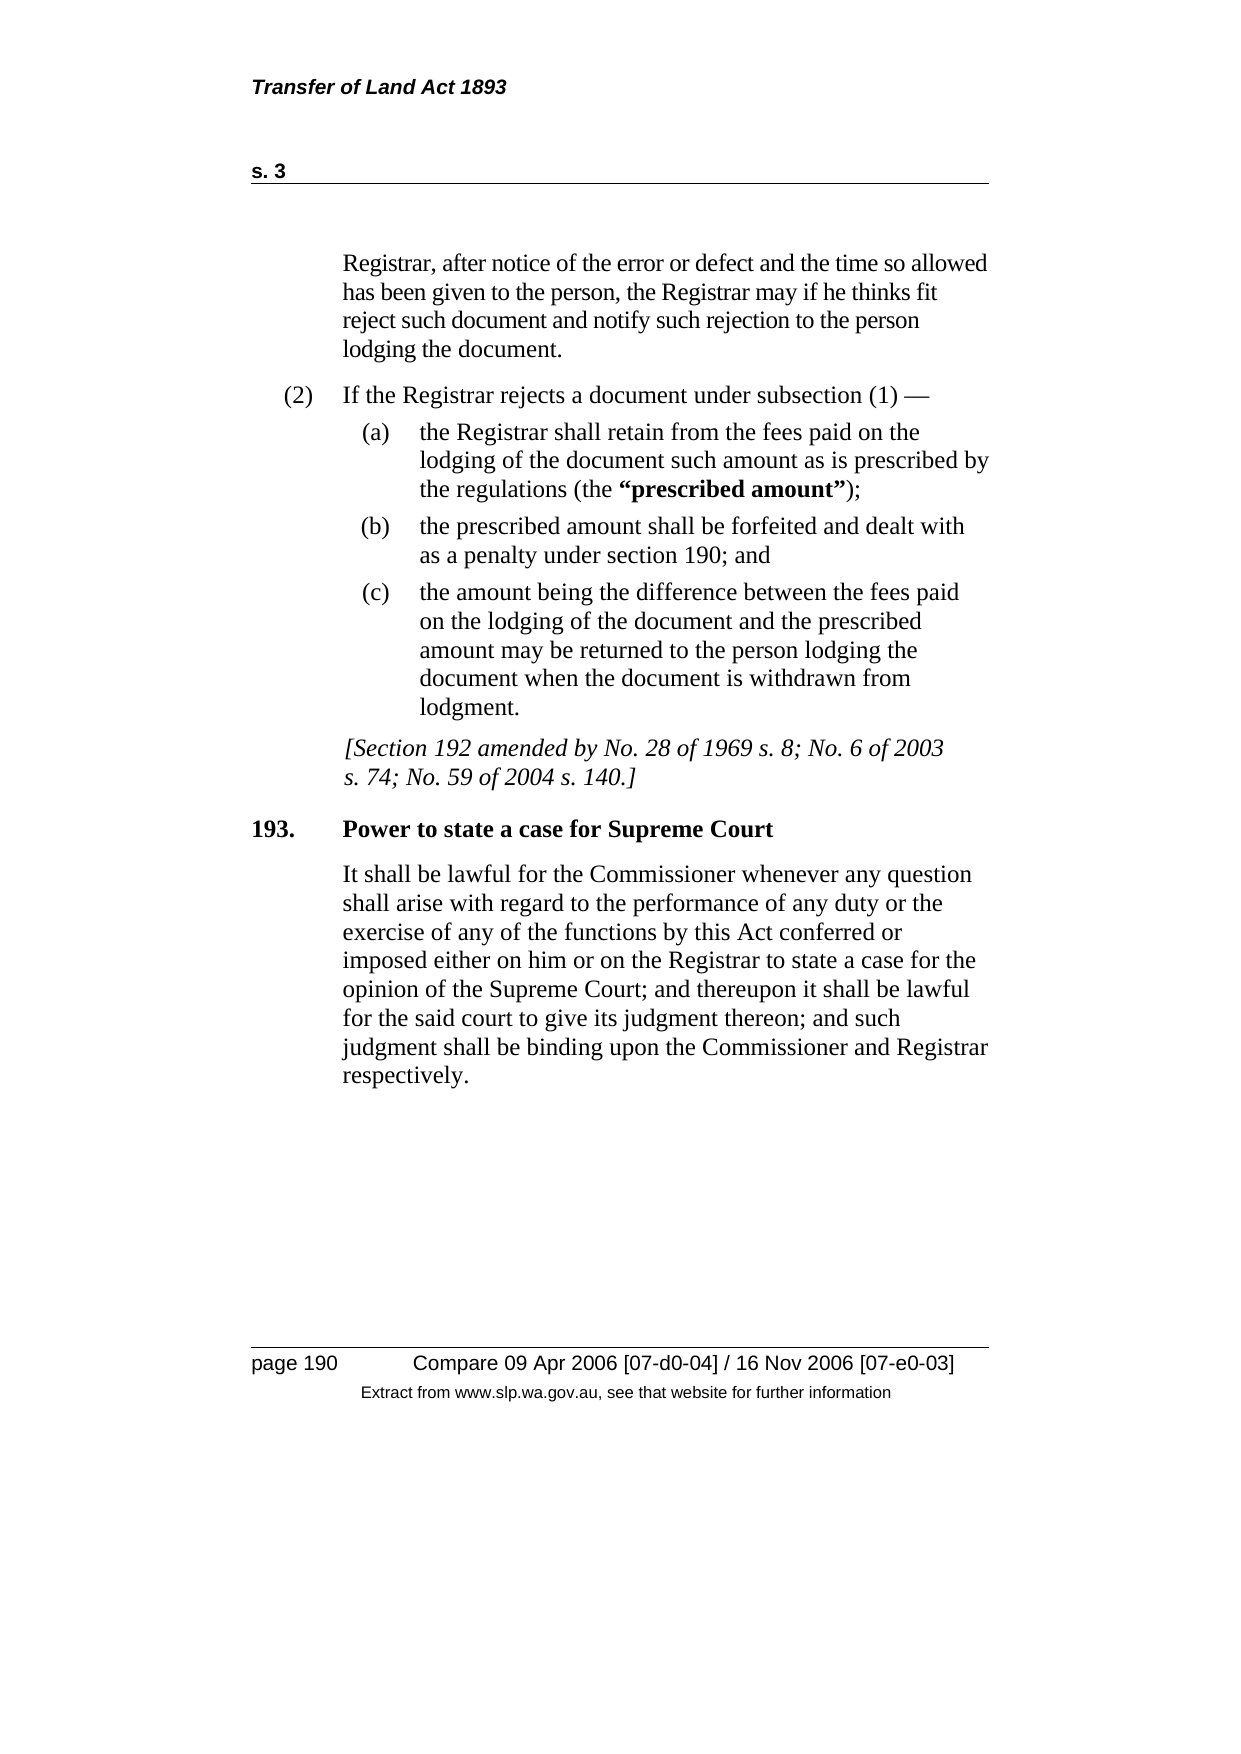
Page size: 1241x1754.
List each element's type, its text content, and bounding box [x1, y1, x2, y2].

text (b) the prescribed amount shall be forfeited and dealt with as a penalty under section 190; and [251, 511, 989, 569]
subtitle 193. Power to state a case for Supreme Court [251, 814, 989, 843]
text It shall be lawful for the Commissioner whenever any question shall arise with regard to the performance of any duty or the exercise of any of the functions by this Act conferred or imposed either on him or on the Registrar to state a case for the opinion of the Supreme Court; and thereupon it shall be lawful for the said court to give its judgment thereon; and such judgment shall be binding upon the Commissioner and Registrar respectively. [251, 859, 989, 1089]
text (c) the amount being the difference between the fees paid on the lodging of the document and the prescribed amount may be returned to the person lodging the document when the document is withdrawn from lodgment. [251, 577, 989, 721]
text [Section 192 amended by No. 28 of 1969 s. 8; No. 6 of 2003 s. 74; No. 59 of 2004 s. 140.] [251, 733, 989, 791]
text (a) the Registrar shall retain from the fees paid on the lodging of the document such amount as is prescribed by the regulations (the “prescribed amount”); [251, 417, 989, 503]
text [251, 248, 989, 363]
text (2) If the Registrar rejects a document under subsection (1) — [251, 380, 989, 408]
